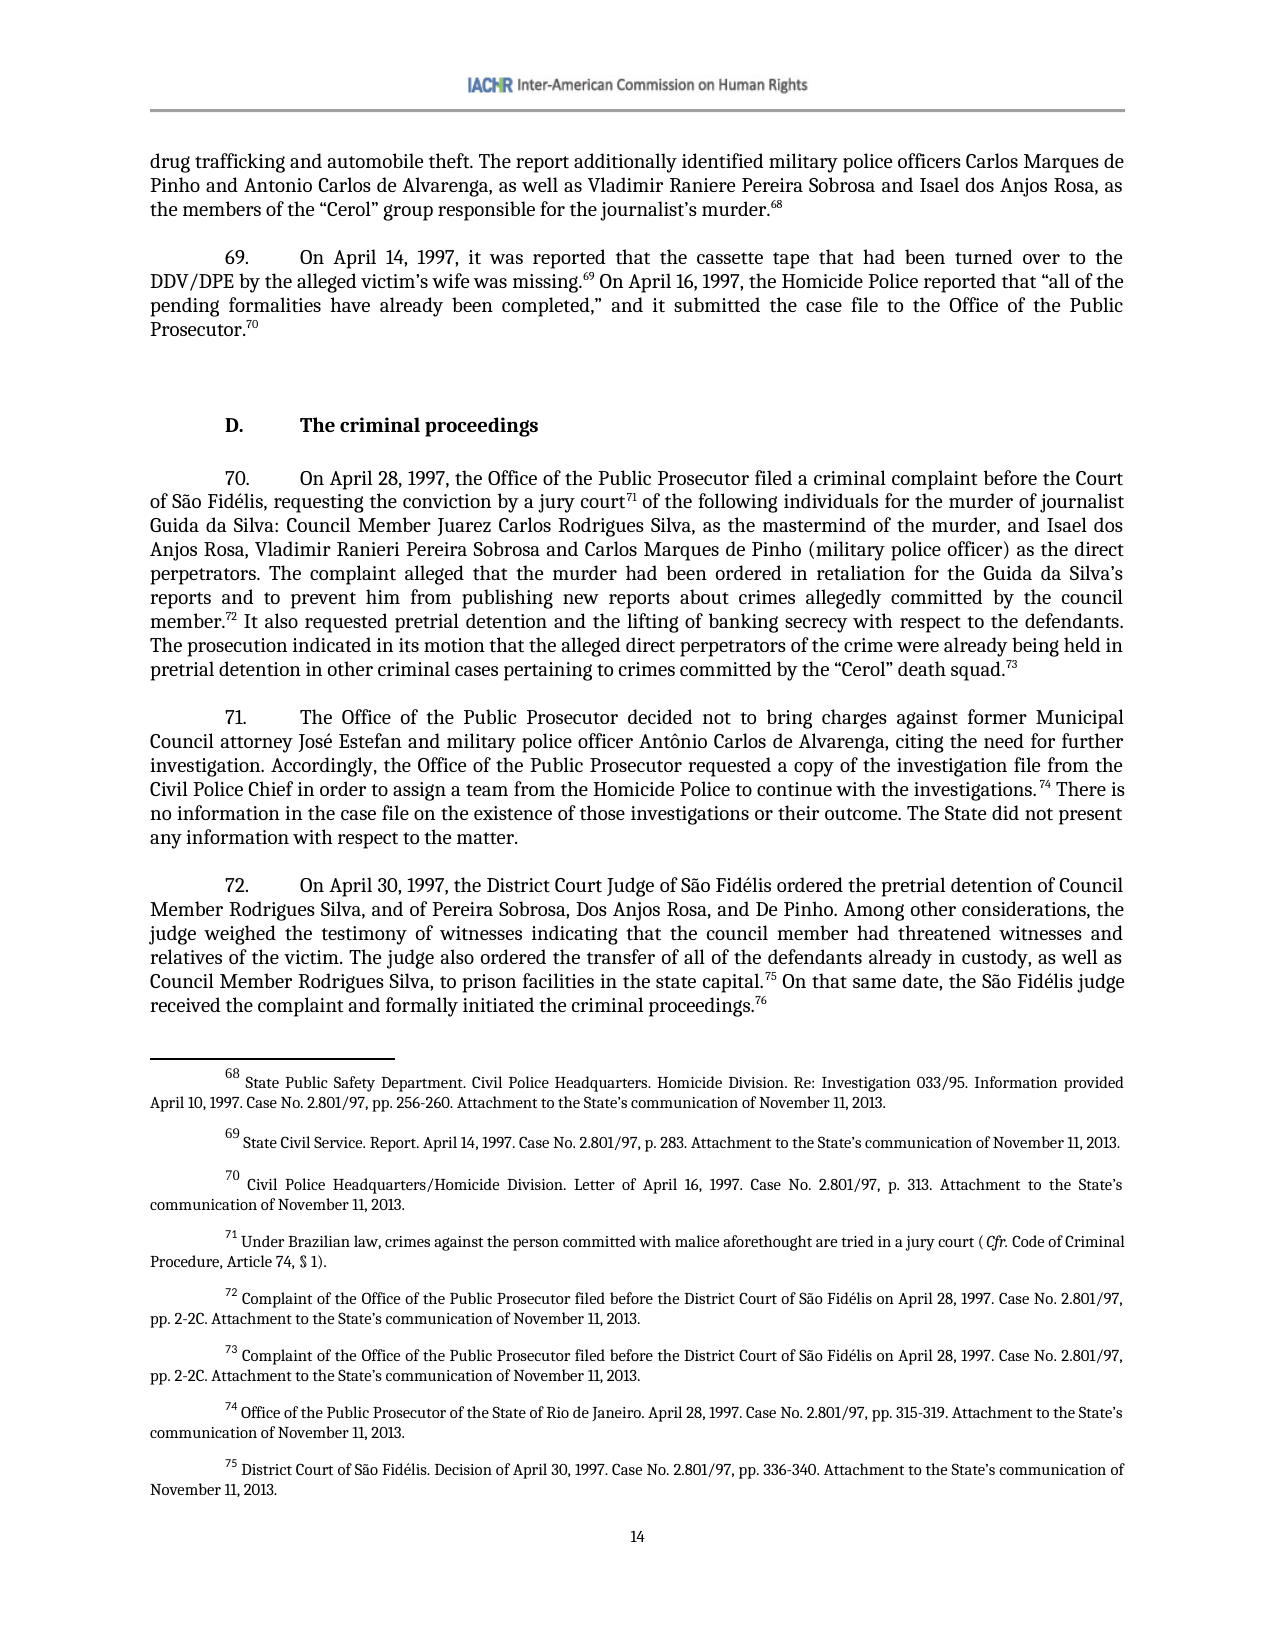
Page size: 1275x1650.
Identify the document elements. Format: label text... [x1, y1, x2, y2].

list The Office of the Public Prosecutor decided not to bring charges against former Municipal Council attorney José Estefan and military police officer Antônio Carlos de Alvarenga, citing the need for further investigation. Accordingly, the Office of the Public Prosecutor requested a copy of the investigation file from the Civil Police Chief in order to assign a team from the Homicide Police to continue with the investigations. There is no information in the case file on the existence of those investigations or their outcome. The State did not present any information with respect to the matter. [150, 706, 1125, 849]
subtitle The criminal proceedings [225, 413, 1125, 437]
list On April 14, 1997, it was reported that the cassette tape that had been turned over to the DDV/DPE by the alleged victim’s wife was missing. On April 16, 1997, the Homicide Police reported that “all of the pending formalities have already been completed,” and it submitted the case file to the Office of the Public Prosecutor. [150, 246, 1125, 342]
list On April 28, 1997, the Office of the Public Prosecutor filed a criminal complaint before the Court of São Fidélis, requesting the conviction by a jury court of the following individuals for the murder of journalist Guida da Silva: Council Member Juarez Carlos Rodrigues Silva, as the mastermind of the murder, and Isael dos Anjos Rosa, Vladimir Ranieri Pereira Sobrosa and Carlos Marques de Pinho (military police officer) as the direct perpetrators. The complaint alleged that the murder had been ordered in retaliation for the Guida da Silva’s reports and to prevent him from publishing new reports about crimes allegedly committed by the council member. It also requested pretrial detention and the lifting of banking secrecy with respect to the defendants. The prosecution indicated in its motion that the alleged direct perpetrators of the crime were already being held in pretrial detention in other criminal cases pertaining to crimes committed by the “Cerol” death squad. [150, 466, 1125, 682]
picture [456, 75, 819, 95]
list On April 10, 1997, the detective in charge of the investigations filed a new report on the case. The report concluded that Council Member Rodrigues Silva and former Municipal Council attorney José Estefan had likely given the order to military police officers and two other members of the “Cerol” death squad to murder Guida da Silva. The report stated that the murder was apparently ordered to keep the journalist from publishing information about the alleged participation of those individuals in the death squad and in other crimes, including drug trafficking and automobile theft. The report additionally identified military police officers Carlos Marques de Pinho and Antonio Carlos de Alvarenga, as well as Vladimir Raniere Pereira Sobrosa and Isael dos Anjos Rosa, as the members of the “Cerol” group responsible for the journalist’s murder. [150, 150, 1125, 222]
list On April 30, 1997, the District Court Judge of São Fidélis ordered the pretrial detention of Council Member Rodrigues Silva, and of Pereira Sobrosa, Dos Anjos Rosa, and De Pinho. Among other considerations, the judge weighed the testimony of witnesses indicating that the council member had threatened witnesses and relatives of the victim. The judge also ordered the transfer of all of the defendants already in custody, as well as Council Member Rodrigues Silva, to prison facilities in the state capital. On that same date, the São Fidélis judge received the complaint and formally initiated the criminal proceedings. [150, 873, 1125, 1017]
